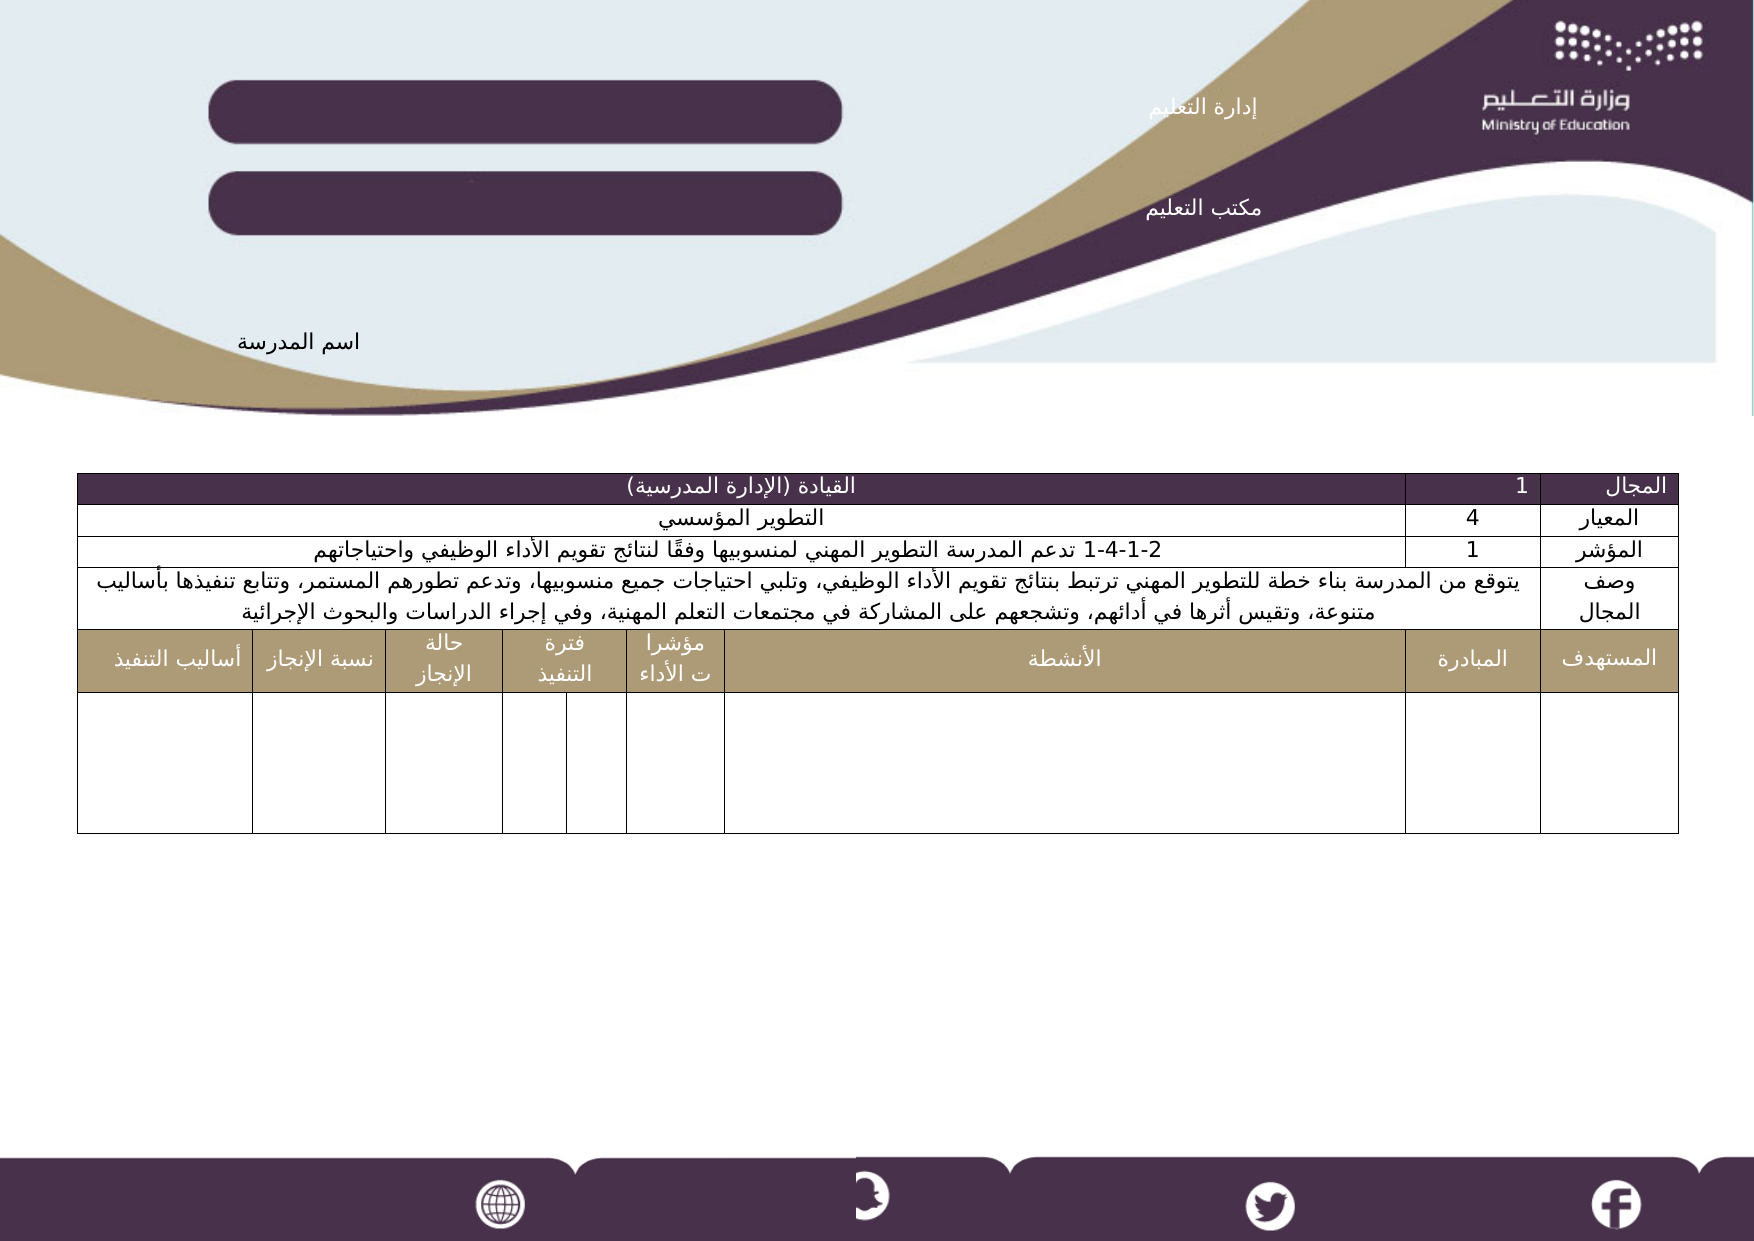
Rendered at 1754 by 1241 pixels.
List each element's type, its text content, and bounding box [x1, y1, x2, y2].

table_cell [1406, 693, 1540, 833]
table_cell المستهدف [1541, 630, 1678, 692]
table_cell [253, 693, 385, 833]
table_header المجال [1541, 474, 1678, 504]
table_cell 4 [1406, 505, 1540, 536]
table_cell نسبة الإنجاز [253, 630, 385, 692]
picture [0, 0, 1754, 416]
table_cell أساليب التنفيذ [78, 630, 252, 692]
table_cell وصف المجال [1541, 568, 1678, 629]
table_cell فترة التنفيذ [503, 630, 626, 692]
table_cell المعيار [1541, 505, 1678, 536]
table_cell [78, 693, 252, 833]
table_cell التطوير المؤسسي [78, 505, 1405, 536]
table_cell [627, 693, 724, 833]
table_header القيادة (الإدارة المدرسية) [78, 474, 1405, 504]
table_cell 1-4-1-2 تدعم المدرسة التطوير المهني لمنسوبيها وفقًا لنتائج تقويم الأداء الوظيفي واحتياجاتهم [78, 537, 1405, 567]
table_cell الأنشطة [725, 630, 1405, 692]
table_cell [567, 693, 626, 833]
table_cell 1 [1406, 537, 1540, 567]
table_cell يتوقع من المدرسة بناء خطة للتطوير المهني ترتبط بنتائج تقويم الأداء الوظيفي، وتلبي احتياجات جميع منسوبيها، وتدعم تطورهم المستمر، وتتابع تنفيذها بأساليب متنوعة، وتقيس أثرها في أدائهم، وتشجعهم على المشاركة في مجتمعات التعلم المهنية، وفي إجراء الدراسات والبحوث الإجرائية [78, 568, 1540, 629]
table_cell المبادرة [1406, 630, 1540, 692]
table_cell [1541, 693, 1678, 833]
table_cell حالة الإنجاز [386, 630, 502, 692]
picture [0, 1154, 1754, 1241]
table_header 1 [1406, 474, 1540, 504]
table_cell [503, 693, 566, 833]
table_cell [386, 693, 502, 833]
table_cell المؤشر [1541, 537, 1678, 567]
table_cell مؤشرات الأداء [627, 630, 724, 692]
table_cell [725, 693, 1405, 833]
